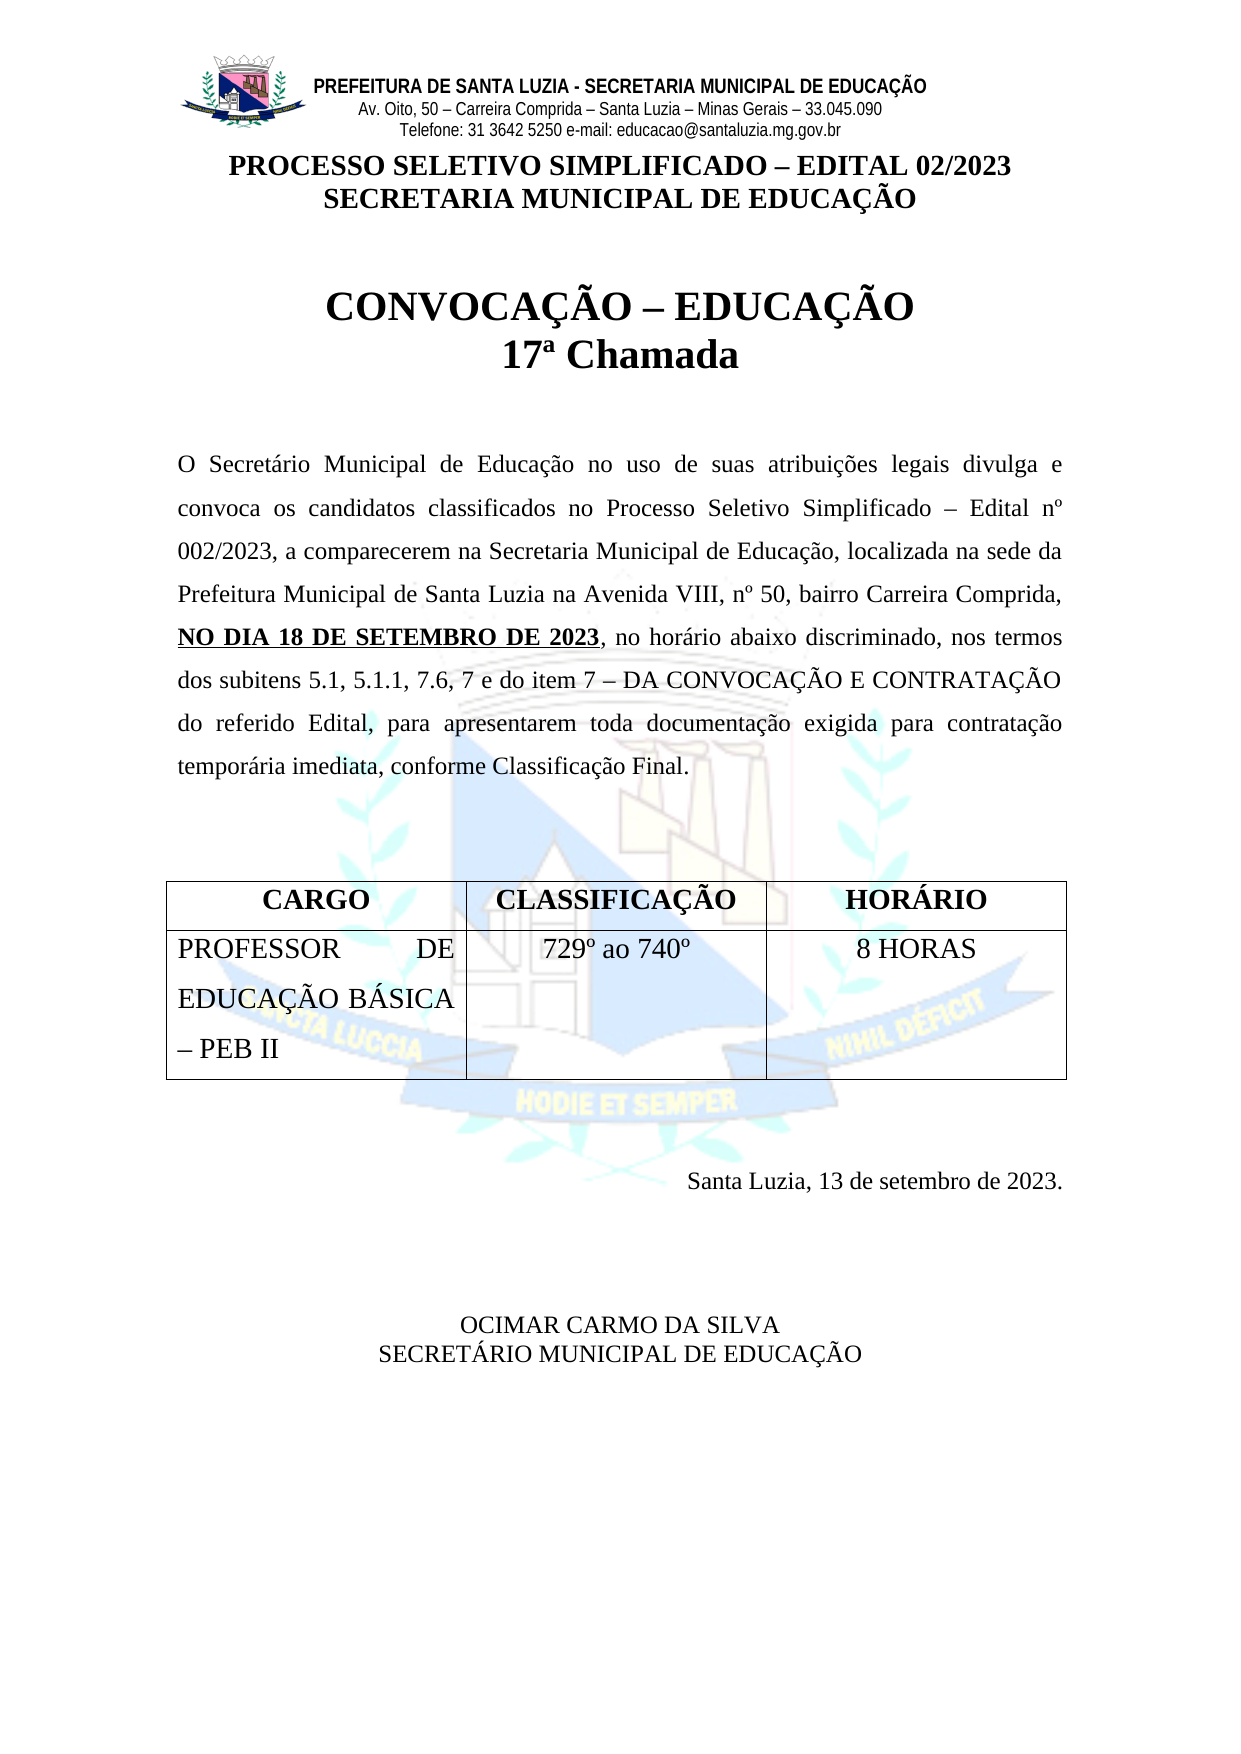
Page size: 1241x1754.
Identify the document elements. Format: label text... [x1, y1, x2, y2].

text SECRETÁRIO MUNICIPAL DE EDUCAÇÃO [177, 1339, 1063, 1368]
text 17ª Chamada [177, 330, 1063, 378]
text O Secretário Municipal de Educação no uso de suas atribuições legais divulga e convoca os candidatos classificados no Processo Seletivo Simplificado – Edital nº 002/2023, a comparecerem na Secretaria Municipal de Educação, localizada na sede da Prefeitura Municipal de Santa Luzia na Avenida VIII, nº 50, bairro Carreira Comprida, NO DIA 18 DE SETEMBRO DE 2023, no horário abaixo discriminado, nos termos dos subitens 5.1, 5.1.1, 7.6, 7 e do item 7 – DA CONVOCAÇÃO E CONTRATAÇÃO do referido Edital, para apresentarem toda documentação exigida para contratação temporária imediata, conforme Classificação Final. [177, 449, 1063, 780]
text PROCESSO SELETIVO SIMPLIFICADO – EDITAL 02/2023 [177, 148, 1063, 181]
text OCIMAR CARMO DA SILVA [177, 1310, 1063, 1339]
text CONVOCAÇÃO – EDUCAÇÃO [177, 282, 1063, 330]
text SECRETARIA MUNICIPAL DE EDUCAÇÃO [177, 181, 1063, 215]
table_header CARGO [167, 882, 466, 930]
table_cell PROFESSOR DE EDUCAÇÃO BÁSICA – PEB II [167, 931, 466, 1079]
table_header CLASSIFICAÇÃO [467, 882, 766, 930]
text Santa Luzia, 13 de setembro de 2023. [177, 1166, 1063, 1195]
table_cell 8 HORAS [767, 931, 1066, 1079]
picture [180, 54, 307, 128]
table_cell 729º ao 740º [467, 931, 766, 1079]
table_header HORÁRIO [767, 882, 1066, 930]
